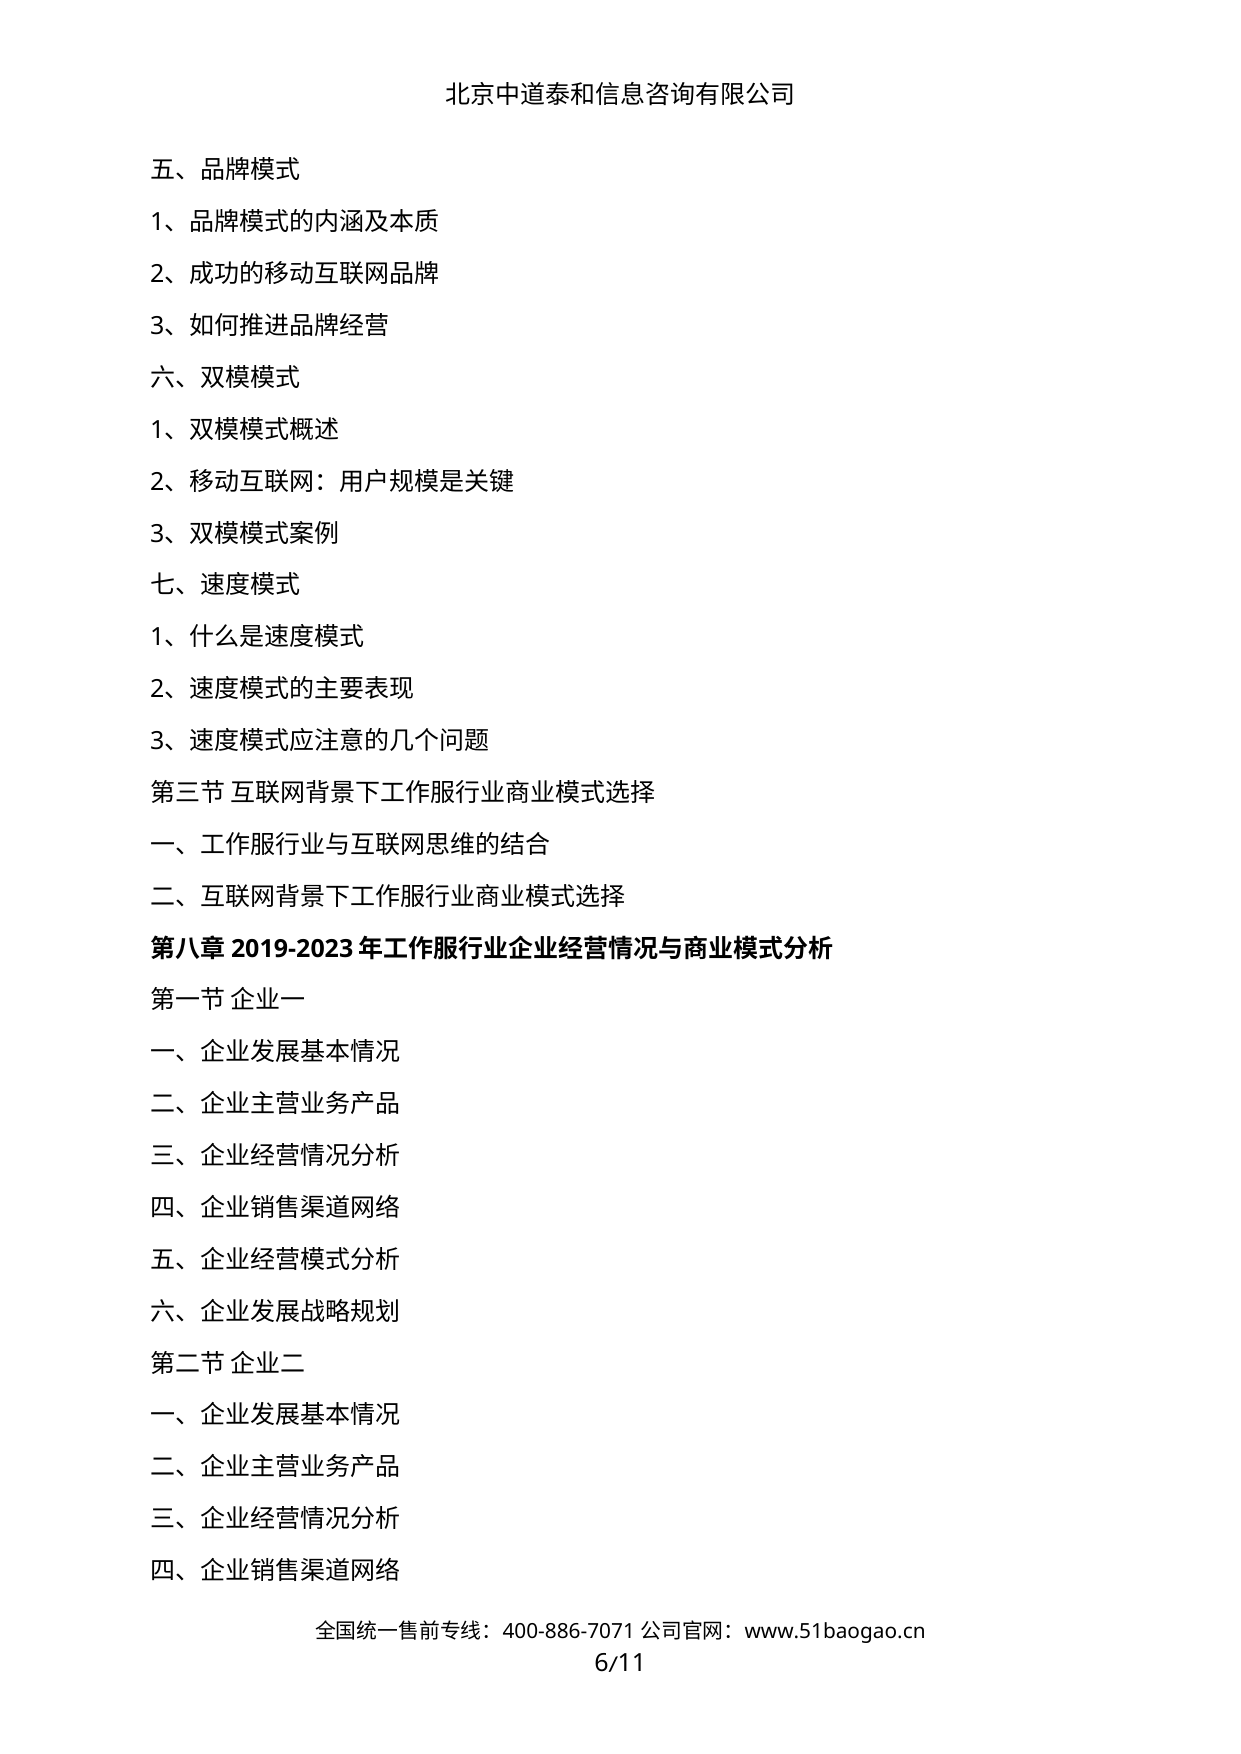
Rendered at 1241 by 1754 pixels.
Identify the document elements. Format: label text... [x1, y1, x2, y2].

text 1、双模模式概述 [150, 409, 1090, 446]
text 二、企业主营业务产品 [150, 1447, 1090, 1483]
text 3、如何推进品牌经营 [150, 306, 1090, 342]
text 五、企业经营模式分析 [150, 1239, 1090, 1276]
text 1、什么是速度模式 [150, 617, 1090, 653]
text 2、速度模式的主要表现 [150, 669, 1090, 705]
text 第八章 2019-2023年工作服行业企业经营情况与商业模式分析 [150, 928, 1090, 964]
text 六、企业发展战略规划 [150, 1291, 1090, 1327]
text 2、移动互联网：用户规模是关键 [150, 461, 1090, 497]
text 一、企业发展基本情况 [150, 1032, 1090, 1068]
text 七、速度模式 [150, 565, 1090, 601]
text 三、企业经营情况分析 [150, 1136, 1090, 1172]
text 3、双模模式案例 [150, 513, 1090, 549]
text 六、双模模式 [150, 357, 1090, 394]
text 一、工作服行业与互联网思维的结合 [150, 824, 1090, 861]
text 二、企业主营业务产品 [150, 1084, 1090, 1120]
text 五、品牌模式 [150, 150, 1090, 186]
text 第二节 企业二 [150, 1343, 1090, 1379]
text 二、互联网背景下工作服行业商业模式选择 [150, 876, 1090, 912]
text 1、品牌模式的内涵及本质 [150, 202, 1090, 238]
text 一、企业发展基本情况 [150, 1395, 1090, 1431]
text 四、企业销售渠道网络 [150, 1551, 1090, 1587]
text 第三节 互联网背景下工作服行业商业模式选择 [150, 772, 1090, 809]
text 2、成功的移动互联网品牌 [150, 254, 1090, 290]
text 四、企业销售渠道网络 [150, 1187, 1090, 1224]
text 三、企业经营情况分析 [150, 1499, 1090, 1535]
text 3、速度模式应注意的几个问题 [150, 721, 1090, 757]
text 第一节 企业一 [150, 980, 1090, 1016]
